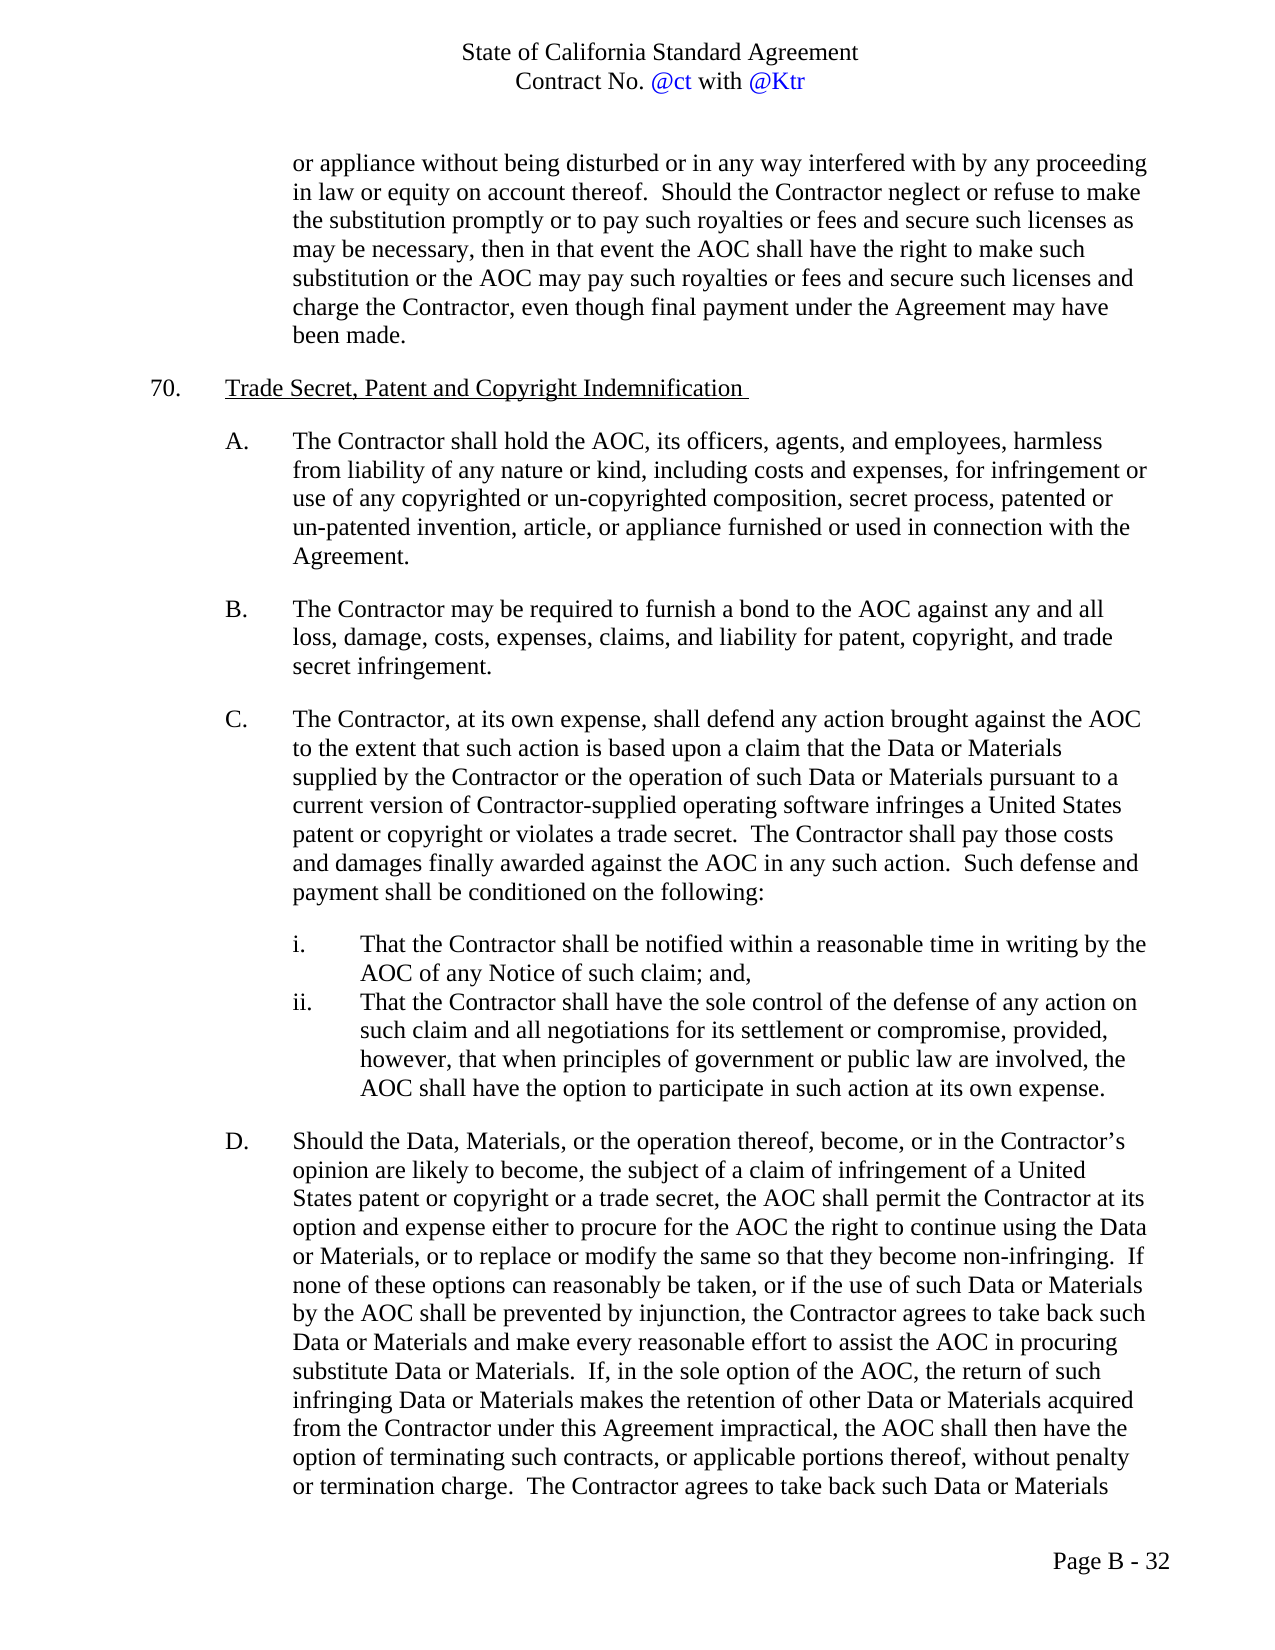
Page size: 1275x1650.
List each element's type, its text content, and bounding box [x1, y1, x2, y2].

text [225, 148, 1151, 349]
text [225, 1126, 1151, 1500]
text That the Contractor shall be notified within a reasonable time in writing by the AOC of any Notice of such claim; and, [292, 929, 1170, 987]
text That the Contractor shall have the sole control of the defense of any action on such claim and all negotiations for its settlement or compromise, provided, however, that when principles of government or public law are involved, the AOC shall have the option to participate in such action at its own expense. [292, 987, 1170, 1102]
text The Contractor shall hold the AOC, its officers, agents, and employees, harmless from liability of any nature or kind, including costs and expenses, for infringement or use of any copyrighted or un-copyrighted composition, secret process, patented or un-patented invention, article, or appliance furnished or used in connection with the Agreement. [225, 426, 1151, 570]
text The Contractor may be required to furnish a bond to the AOC against any and all loss, damage, costs, expenses, claims, and liability for patent, copyright, and trade secret infringement. [225, 594, 1151, 680]
text Trade Secret, Patent and Copyright Indemnification [150, 373, 1170, 402]
text The Contractor, at its own expense, shall defend any action brought against the AOC to the extent that such action is based upon a claim that the Data or Materials supplied by the Contractor or the operation of such Data or Materials pursuant to a current version of Contractor-supplied operating software infringes a United States patent or copyright or violates a trade secret. The Contractor shall pay those costs and damages finally awarded against the AOC in any such action. Such defense and payment shall be conditioned on the following: [225, 704, 1151, 905]
